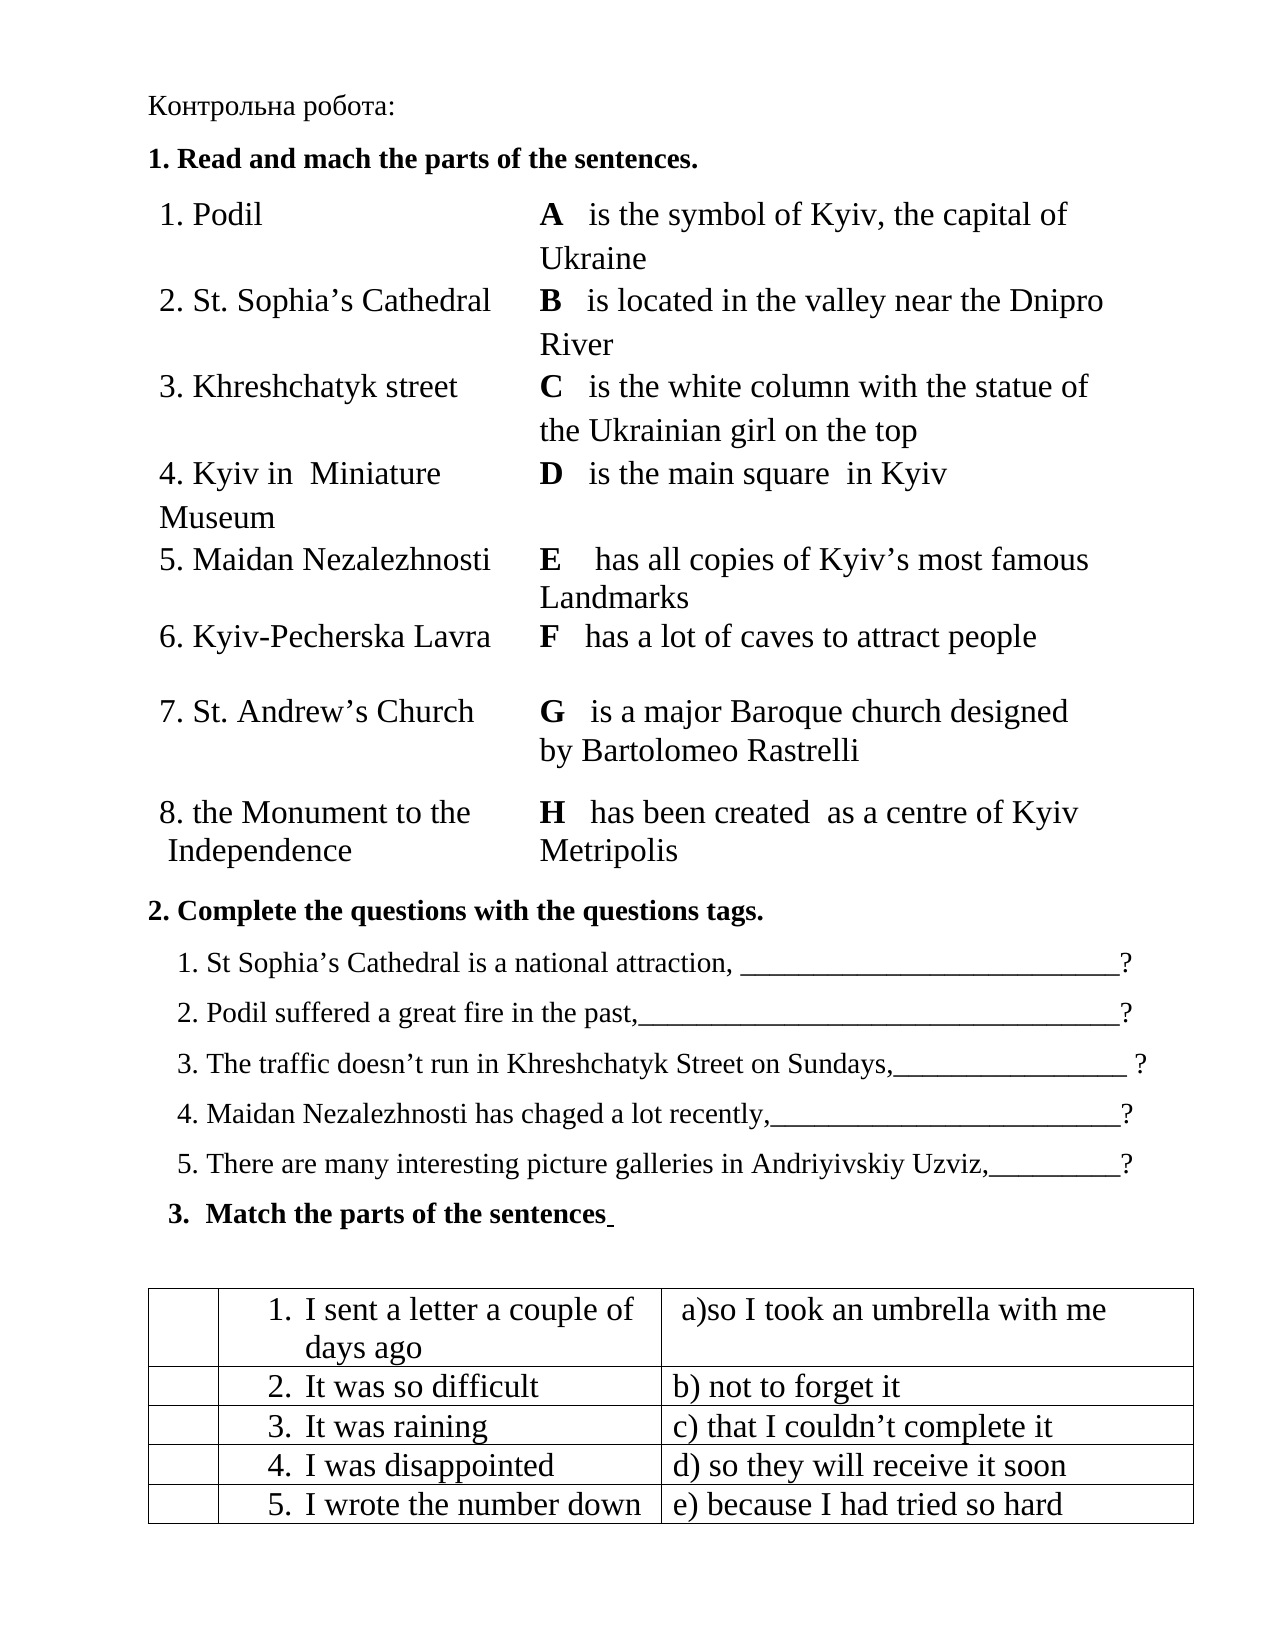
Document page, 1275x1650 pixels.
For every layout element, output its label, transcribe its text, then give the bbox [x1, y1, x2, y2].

table_cell 5. Maidan Nezalezhnosti [148, 539, 528, 616]
table_cell d) so they will receive it soon [662, 1445, 1193, 1484]
table_cell e) because I had tried so hard [662, 1485, 1193, 1523]
table_cell H has been created as a centre of Kyiv Metripolis [528, 792, 1119, 893]
table_cell [149, 1485, 218, 1523]
table_cell I wrote the number down [219, 1485, 661, 1523]
table_header I sent a letter a couple of days ago [219, 1289, 661, 1366]
text 4. Maidan Nezalezhnosti has chaged a lot recently,________________________? [148, 1096, 1186, 1129]
table_cell It was raining [219, 1406, 661, 1444]
table_cell E has all copies of Kyiv’s most famous Landmarks [528, 539, 1119, 616]
text 5. There are many interesting picture galleries in Andriyivskiy Uzviz,_________? [148, 1146, 1186, 1180]
table_cell 7. St. Andrew’s Church [148, 692, 528, 792]
table_cell F has a lot of caves to attract people [528, 616, 1119, 692]
table_cell c) that I couldn’t complete it [662, 1406, 1193, 1444]
table_cell D is the main square in Kyiv [528, 453, 1119, 539]
table_cell B is located in the valley near the Dnipro River [528, 280, 1119, 367]
table_cell I was disappointed [219, 1445, 661, 1484]
table_cell 2. St. Sophia’s Cathedral [148, 280, 528, 367]
table_cell It was so difficult [219, 1367, 661, 1405]
table_cell 3. Khreshchatyk street [148, 367, 528, 453]
table_cell 4. Kyiv in Miniature Museum [148, 453, 528, 539]
table_cell [149, 1367, 218, 1405]
table_cell 8. the Monument to the Independence [148, 792, 528, 893]
table_cell [149, 1406, 218, 1444]
text 1. St Sophia’s Cathedral is a national attraction, __________________________? [148, 945, 1186, 979]
list Match the parts of the sentences [168, 1196, 1186, 1230]
table_cell [149, 1445, 218, 1484]
text 2. Complete the questions with the questions tags. [148, 893, 1186, 926]
text 3. The traffic doesn’t run in Khreshchatyk Street on Sundays,________________ ? [148, 1046, 1186, 1079]
table_header 1. Podil [148, 194, 528, 280]
table_cell 6. Kyiv-Pecherska Lavra [148, 616, 528, 692]
table_cell b) not to forget it [662, 1367, 1193, 1405]
table_header [149, 1289, 218, 1366]
table_cell G is a major Baroque church designed by Bartolomeo Rastrelli [528, 692, 1119, 792]
text 2. Podil suffered a great fire in the past,_________________________________? [148, 996, 1186, 1029]
table_cell C is the white column with the statue of the Ukrainian girl on the top [528, 367, 1119, 453]
table_header A is the symbol of Kyiv, the capital of Ukraine [528, 194, 1119, 280]
text Контрольна робота: [148, 88, 1186, 122]
text 1. Read and mach the parts of the sentences. [148, 141, 1186, 175]
table_header a)so I took an umbrella with me [662, 1289, 1193, 1366]
